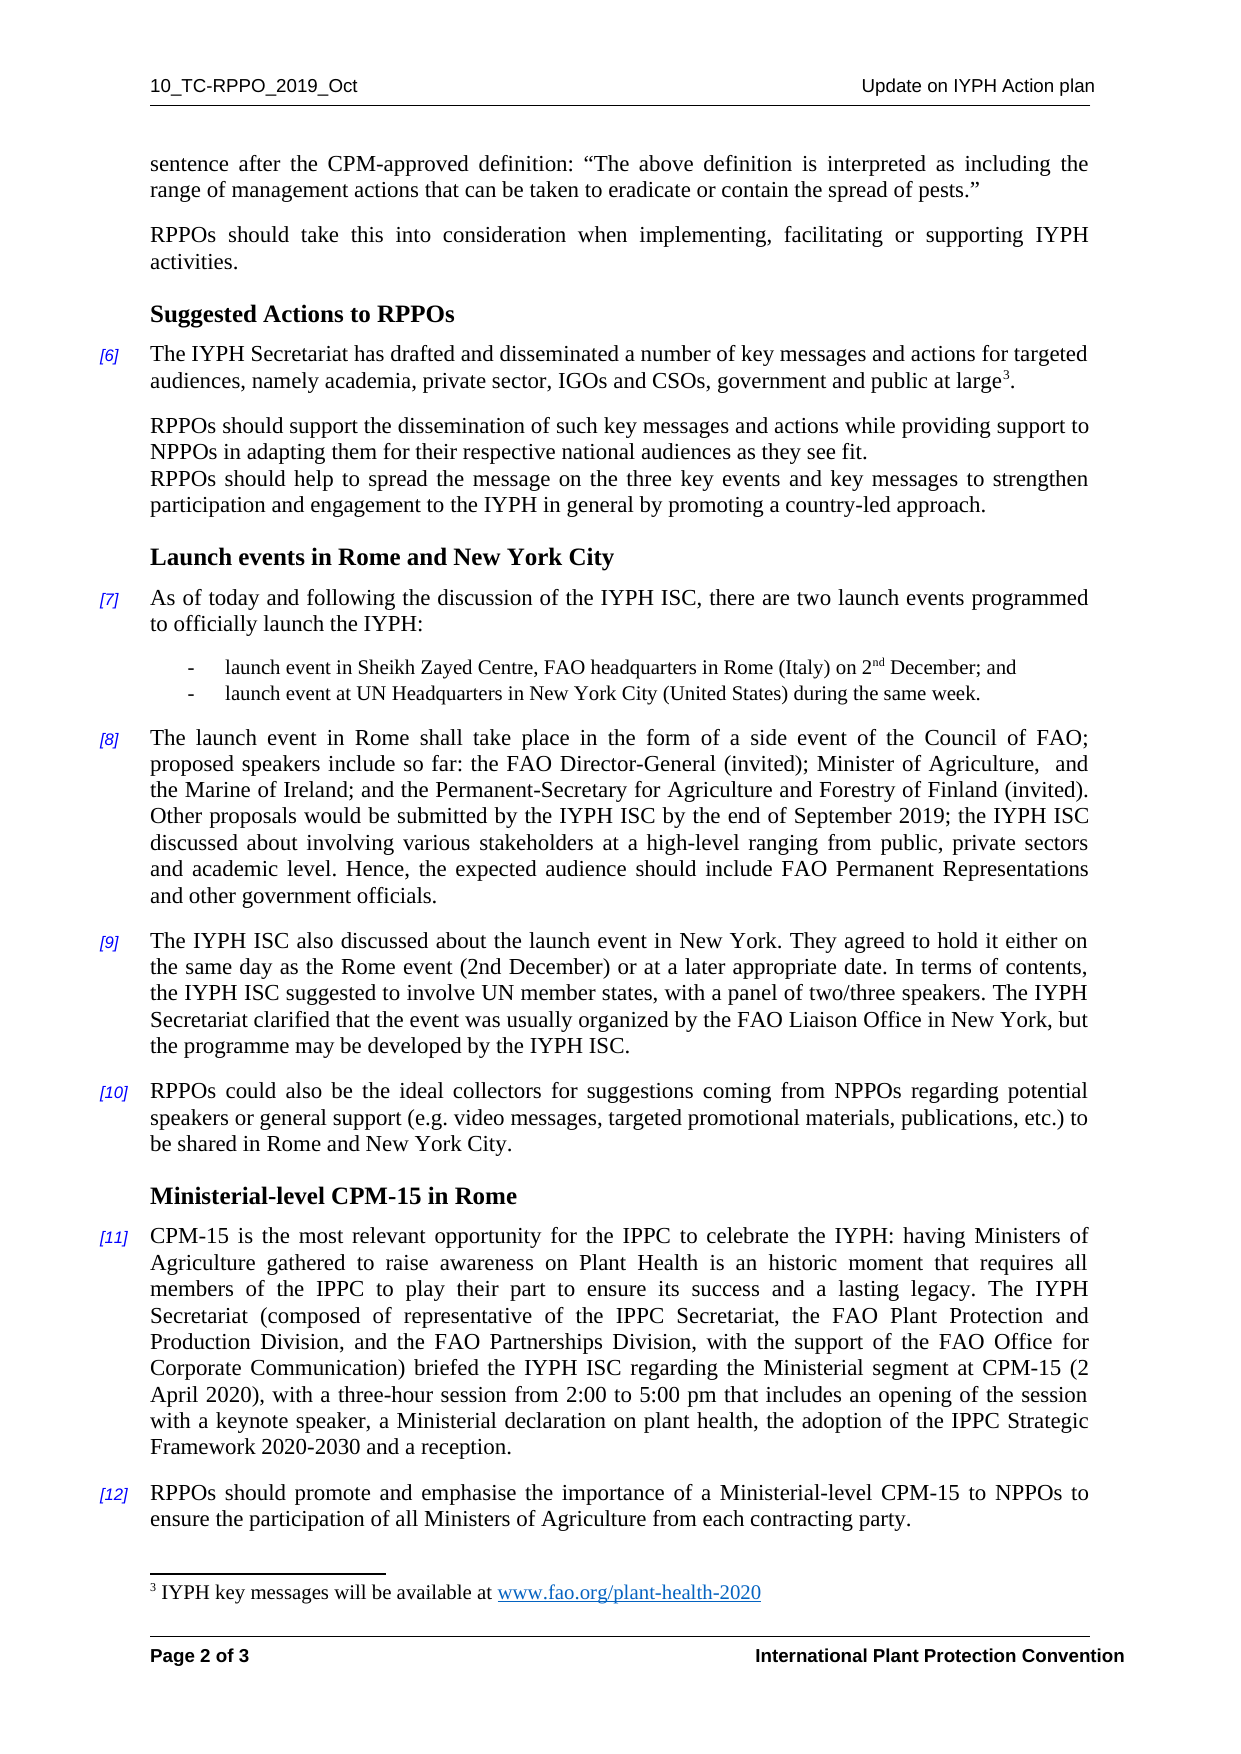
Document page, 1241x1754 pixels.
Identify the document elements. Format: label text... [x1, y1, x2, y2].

subtitle Launch events in Rome and New York City [150, 542, 1090, 571]
text CPM-15 is the most relevant opportunity for the IPPC to celebrate the IYPH: having Ministers of Agriculture gathered to raise awareness on Plant Health is an historic moment that requires all members of the IPPC to play their part to ensure its success and a lasting legacy. The IYPH Secretariat (composed of representative of the IPPC Secretariat, the FAO Plant Protection and Production Division, and the FAO Partnerships Division, with the support of the FAO Office for Corporate Communication) briefed the IYPH ISC regarding the Ministerial segment at CPM-15 (2 April 2020), with a three-hour session from 2:00 to 5:00 pm that includes an opening of the session with a keynote speaker, a Ministerial declaration on plant health, the adoption of the IPPC Strategic Framework 2020-2030 and a reception. [100, 1223, 1090, 1460]
subtitle Suggested Actions to RPPOs [150, 299, 1090, 328]
text The launch event in Rome shall take place in the form of a side event of the Council of FAO; proposed speakers include so far: the FAO Director-General (invited); Minister of Agriculture, and the Marine of Ireland; and the Permanent-Secretary for Agriculture and Forestry of Finland (invited). Other proposals would be submitted by the IYPH ISC by the end of September 2019; the IYPH ISC discussed about involving various stakeholders at a high-level ranging from public, private sectors and academic level. Hence, the expected audience should include FAO Permanent Representations and other government officials. [100, 723, 1090, 908]
text The IYPH ISC also discussed about the launch event in New York. They agreed to hold it either on the same day as the Rome event (2nd December) or at a later appropriate date. In terms of contents, the IYPH ISC suggested to involve UN member states, with a panel of two/three speakers. The IYPH Secretariat clarified that the event was usually organized by the FAO Liaison Office in New York, but the programme may be developed by the IYPH ISC. [100, 927, 1090, 1058]
text As of today and following the discussion of the IYPH ISC, there are two launch events programmed to officially launch the IYPH: [100, 583, 1090, 636]
text RPPOs should take this into consideration when implementing, facilitating or supporting IYPH activities. [150, 221, 1090, 274]
text RPPOs should support the dissemination of such key messages and actions while providing support to NPPOs in adapting them for their respective national audiences as they see fit. [150, 412, 1090, 464]
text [100, 150, 1090, 203]
list launch event in Sheikh Zayed Centre, FAO headquarters in Rome (Italy) on 2nd December; and [187, 655, 1090, 679]
subtitle Ministerial-level CPM-15 in Rome [150, 1181, 1090, 1210]
text RPPOs could also be the ideal collectors for suggestions coming from NPPOs regarding potential speakers or general support (e.g. video messages, targeted promotional materials, publications, etc.) to be shared in Rome and New York City. [100, 1077, 1090, 1156]
list launch event at UN Headquarters in New York City (United States) during the same week. [187, 681, 1090, 705]
text The IYPH Secretariat has drafted and disseminated a number of key messages and actions for targeted audiences, namely academia, private sector, IGOs and CSOs, government and public at large. [100, 340, 1090, 393]
text RPPOs should promote and emphasise the importance of a Ministerial-level CPM-15 to NPPOs to ensure the participation of all Ministers of Agriculture from each contracting party. [100, 1478, 1090, 1531]
text RPPOs should help to spread the message on the three key events and key messages to strengthen participation and engagement to the IYPH in general by promoting a country-led approach. [150, 464, 1090, 517]
